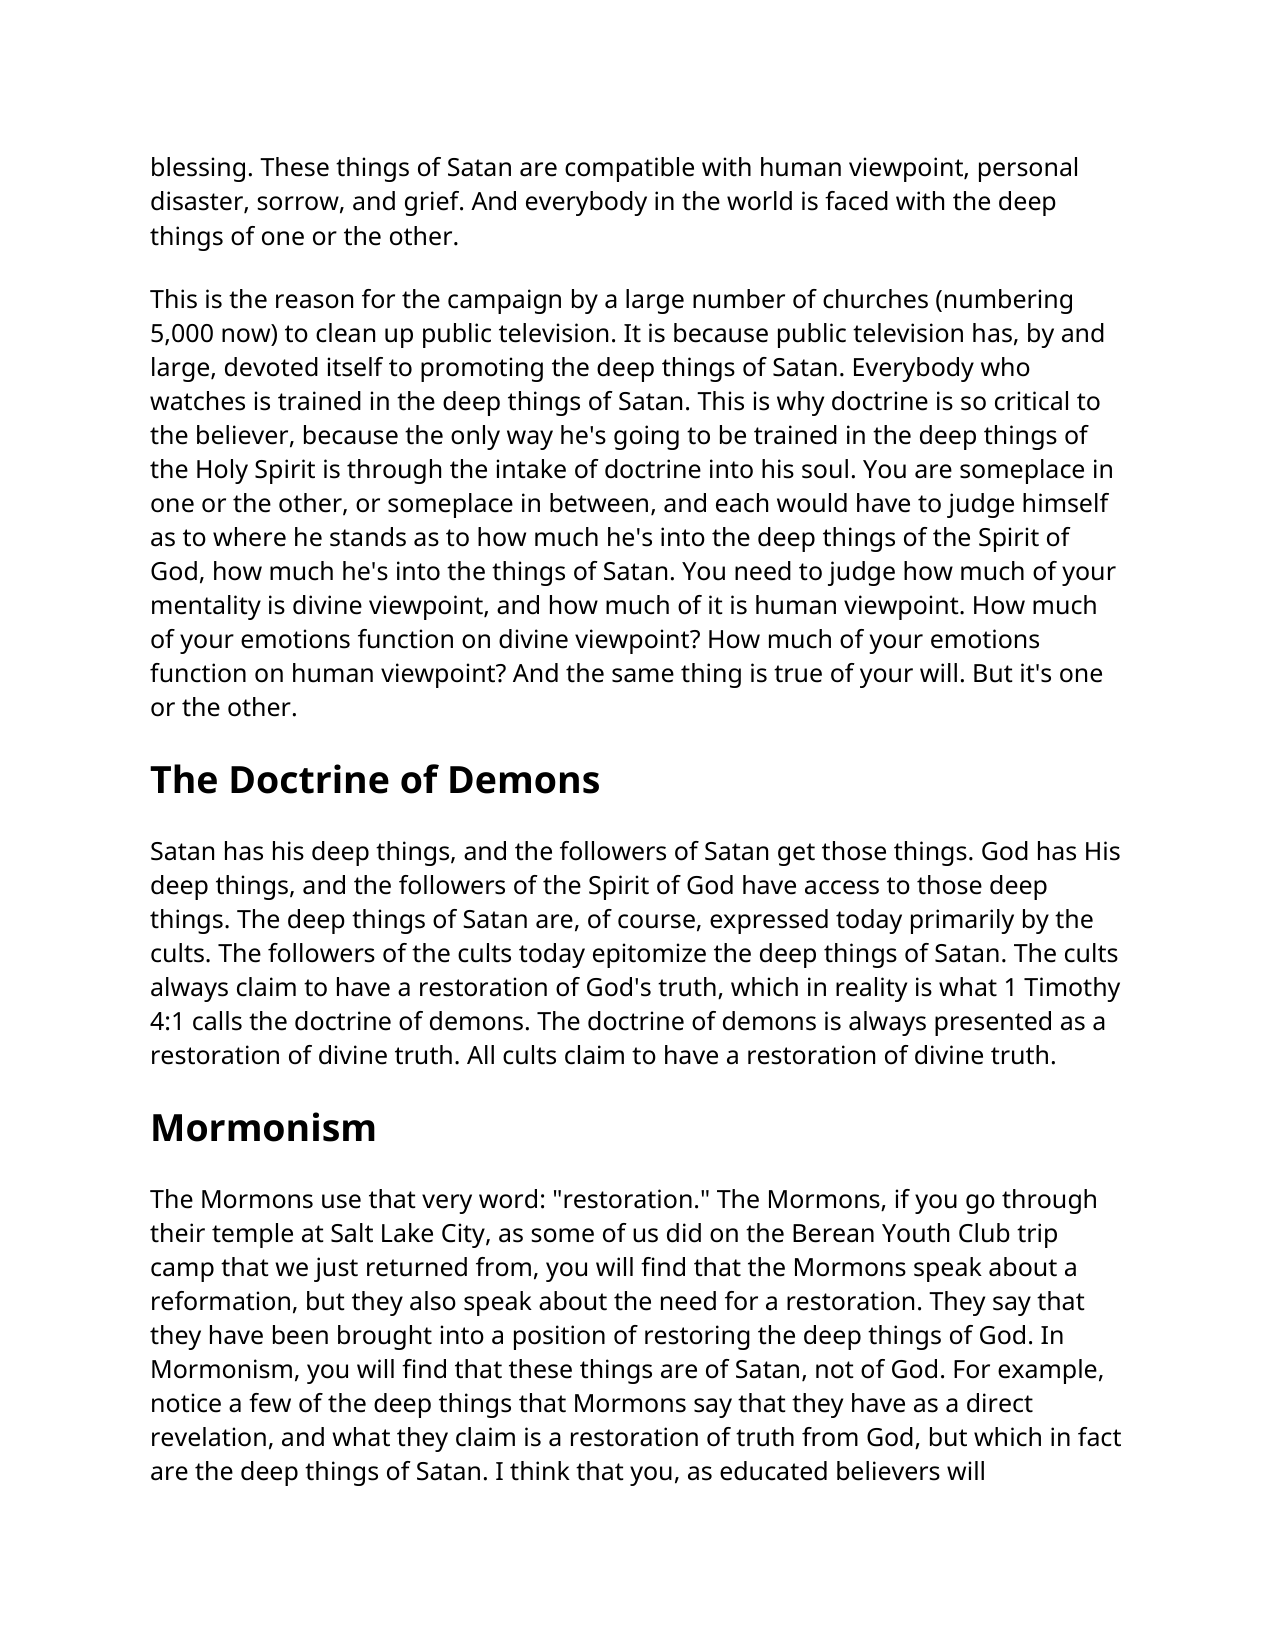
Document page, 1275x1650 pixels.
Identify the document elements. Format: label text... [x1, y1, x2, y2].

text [150, 1181, 1125, 1488]
text Mormonism [150, 1101, 1125, 1152]
text The Doctrine of Demons [150, 753, 1125, 804]
text This is the reason for the campaign by a large number of churches (numbering 5,000 now) to clean up public television. It is because public television has, by and large, devoted itself to promoting the deep things of Satan. Everybody who watches is trained in the deep things of Satan. This is why doctrine is so critical to the believer, because the only way he's going to be trained in the deep things of the Holy Spirit is through the intake of doctrine into his soul. You are someplace in one or the other, or someplace in between, and each would have to judge himself as to where he stands as to how much he's into the deep things of the Spirit of God, how much he's into the things of Satan. You need to judge how much of your mentality is divine viewpoint, and how much of it is human viewpoint. How much of your emotions function on divine viewpoint? How much of your emotions function on human viewpoint? And the same thing is true of your will. But it's one or the other. [150, 281, 1125, 724]
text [150, 150, 1125, 252]
text Satan has his deep things, and the followers of Satan get those things. God has His deep things, and the followers of the Spirit of God have access to those deep things. The deep things of Satan are, of course, expressed today primarily by the cults. The followers of the cults today epitomize the deep things of Satan. The cults always claim to have a restoration of God's truth, which in reality is what 1 Timothy 4:1 calls the doctrine of demons. The doctrine of demons is always presented as a restoration of divine truth. All cults claim to have a restoration of divine truth. [150, 833, 1125, 1072]
